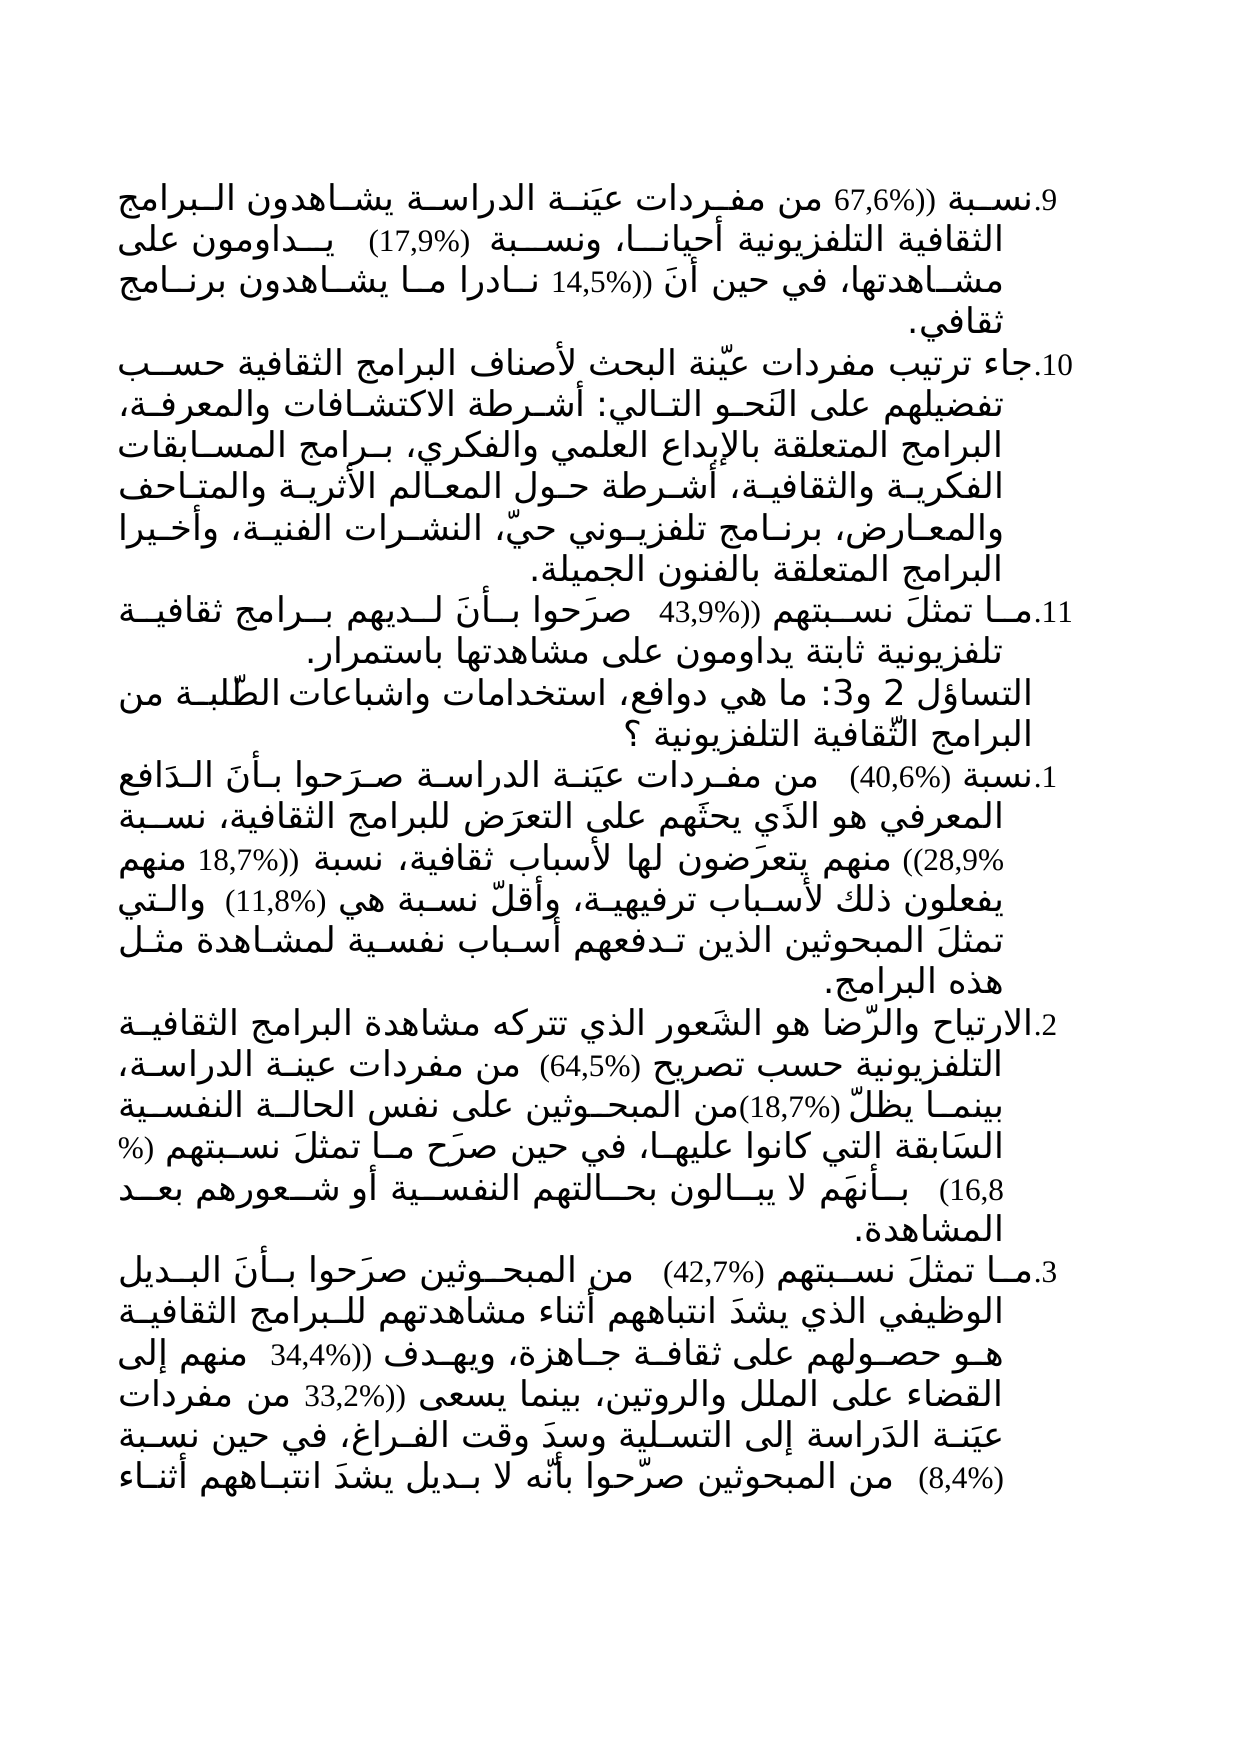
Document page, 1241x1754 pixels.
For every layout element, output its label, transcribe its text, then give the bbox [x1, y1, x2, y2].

list التساؤل 2 و3: ما هي دوافع، استخدامات واشباعات الطّلبة من البرامج الثّقافية التلفزيونية ؟ [118, 672, 1033, 755]
list جاء ترتيب مفردات عيّنة البحث لأصناف البرامج الثقافية حسب تفضيلهم على النَحو التالي: أشرطة الاكتشافات والمعرفة، البرامج المتعلقة بالإبداع العلمي والفكري، برامج المسابقات الفكرية والثقافية، أشرطة حول المعالم الأثرية والمتاحف والمعارض، برنامج تلفزيوني حيّ، النشرات الفنية، وأخيرا البرامج المتعلقة بالفنون الجميلة. [118, 342, 1034, 590]
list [118, 1250, 1034, 1497]
list نسبة (%40,6) من مفردات عيَنة الدراسة صرَحوا بأنَ الدَافع المعرفي هو الذَي يحثَهم على التعرَض للبرامج الثقافية، نسبة %28,9)) منهم يتعرَضون لها لأسباب ثقافية، نسبة ((%18,7 منهم يفعلون ذلك لأسباب ترفيهية، وأقلّ نسبة هي (%11,8) والتي تمثلَ المبحوثين الذين تدفعهم أسباب نفسية لمشاهدة مثل هذه البرامج. [118, 755, 1034, 1002]
list ما تمثلَ نسبتهم ((%43,9 صرَحوا بأنَ لديهم برامج ثقافية تلفزيونية ثابتة يداومون على مشاهدتها باستمرار. [118, 590, 1034, 672]
list نسبة ((%67,6 من مفردات عيَنة الدراسة يشاهدون البرامج الثقافية التلفزيونية أحيانا، ونسبة (%17,9) يداومون على مشاهدتها، في حين أنَ ((%14,5 نادرا ما يشاهدون برنامج ثقافي. [118, 177, 1034, 342]
list الارتياح والرّضا هو الشَعور الذي تتركه مشاهدة البرامج الثقافية التلفزيونية حسب تصريح (%64,5) من مفردات عينة الدراسة، بينما يظلّ (%18,7)من المبحوثين على نفس الحالة النفسية السَابقة التي كانوا عليها، في حين صرَح ما تمثلَ نسبتهم (%16,8) بأنهَم لا يبالون بحالتهم النفسية أو شعورهم بعد المشاهدة. [118, 1002, 1034, 1250]
